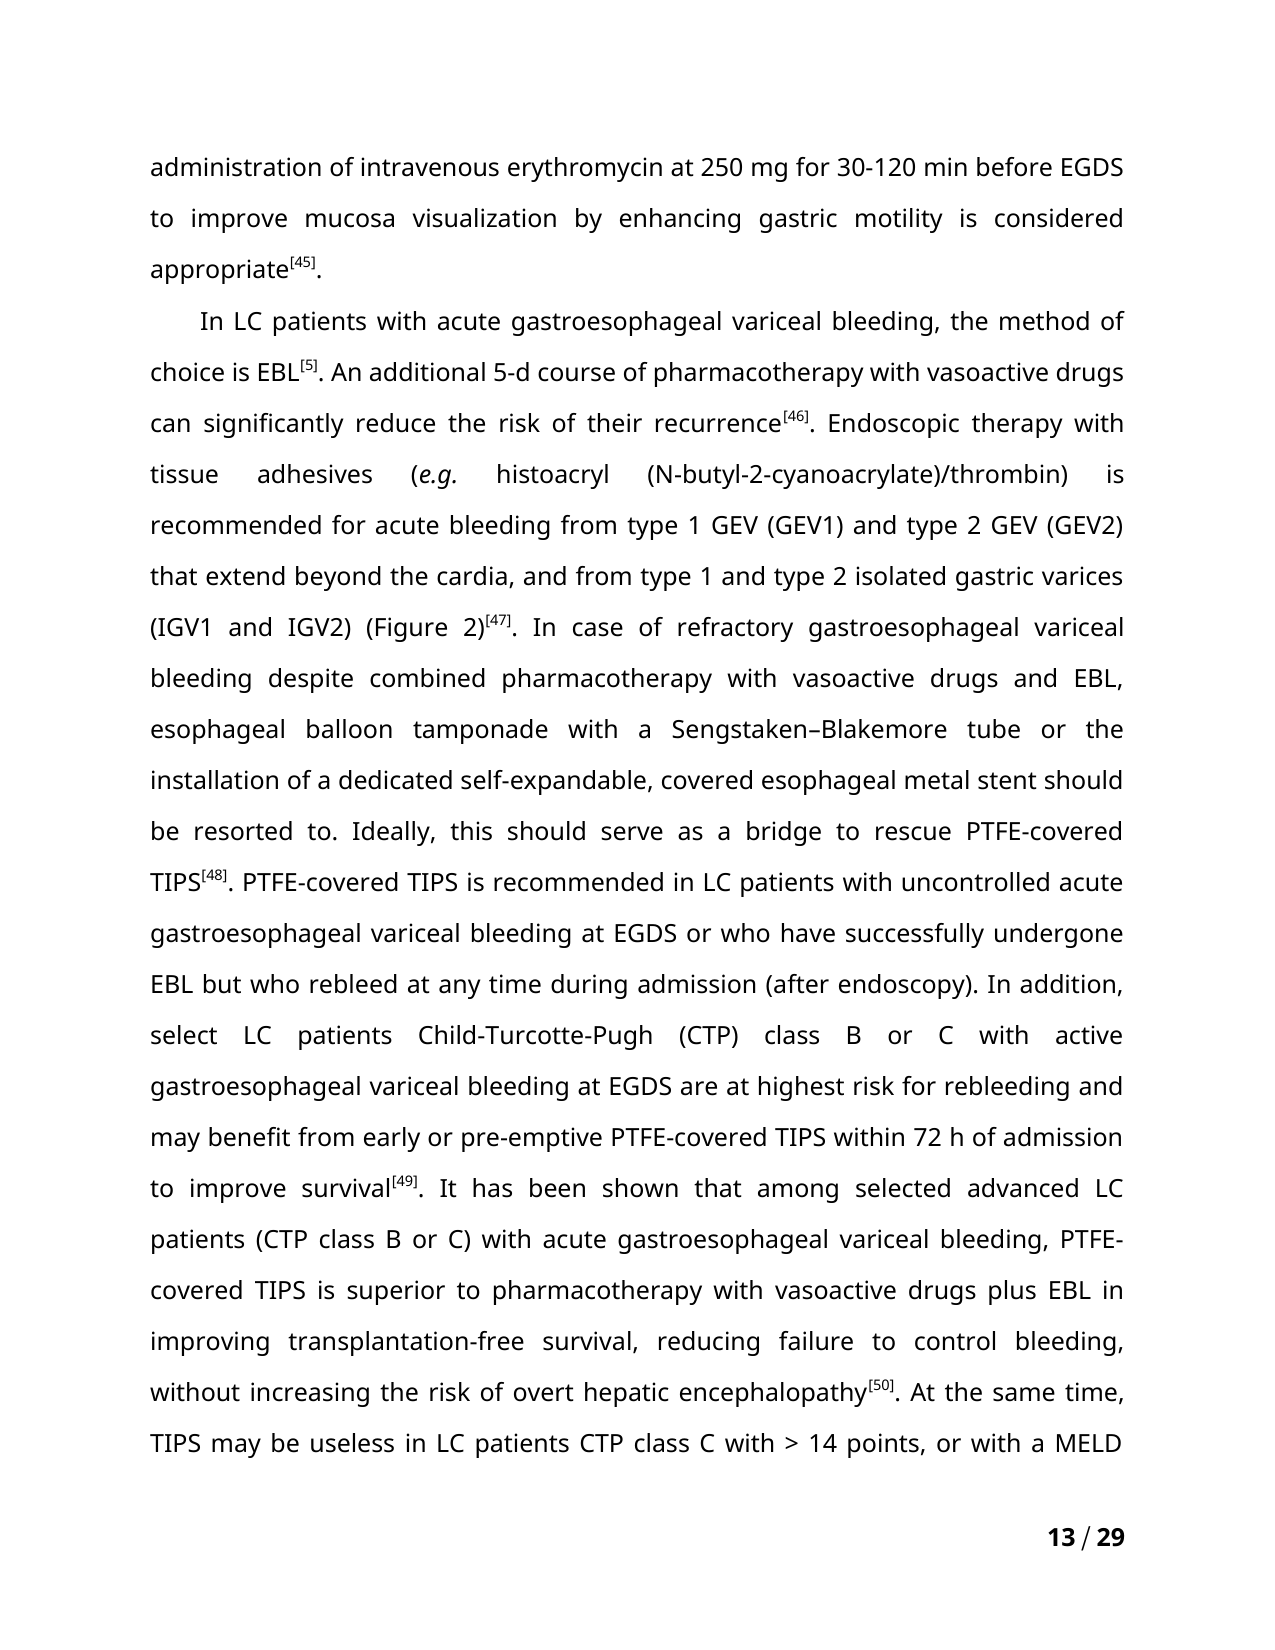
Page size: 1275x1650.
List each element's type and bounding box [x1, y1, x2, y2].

text [150, 303, 1125, 1460]
text [150, 150, 1125, 286]
